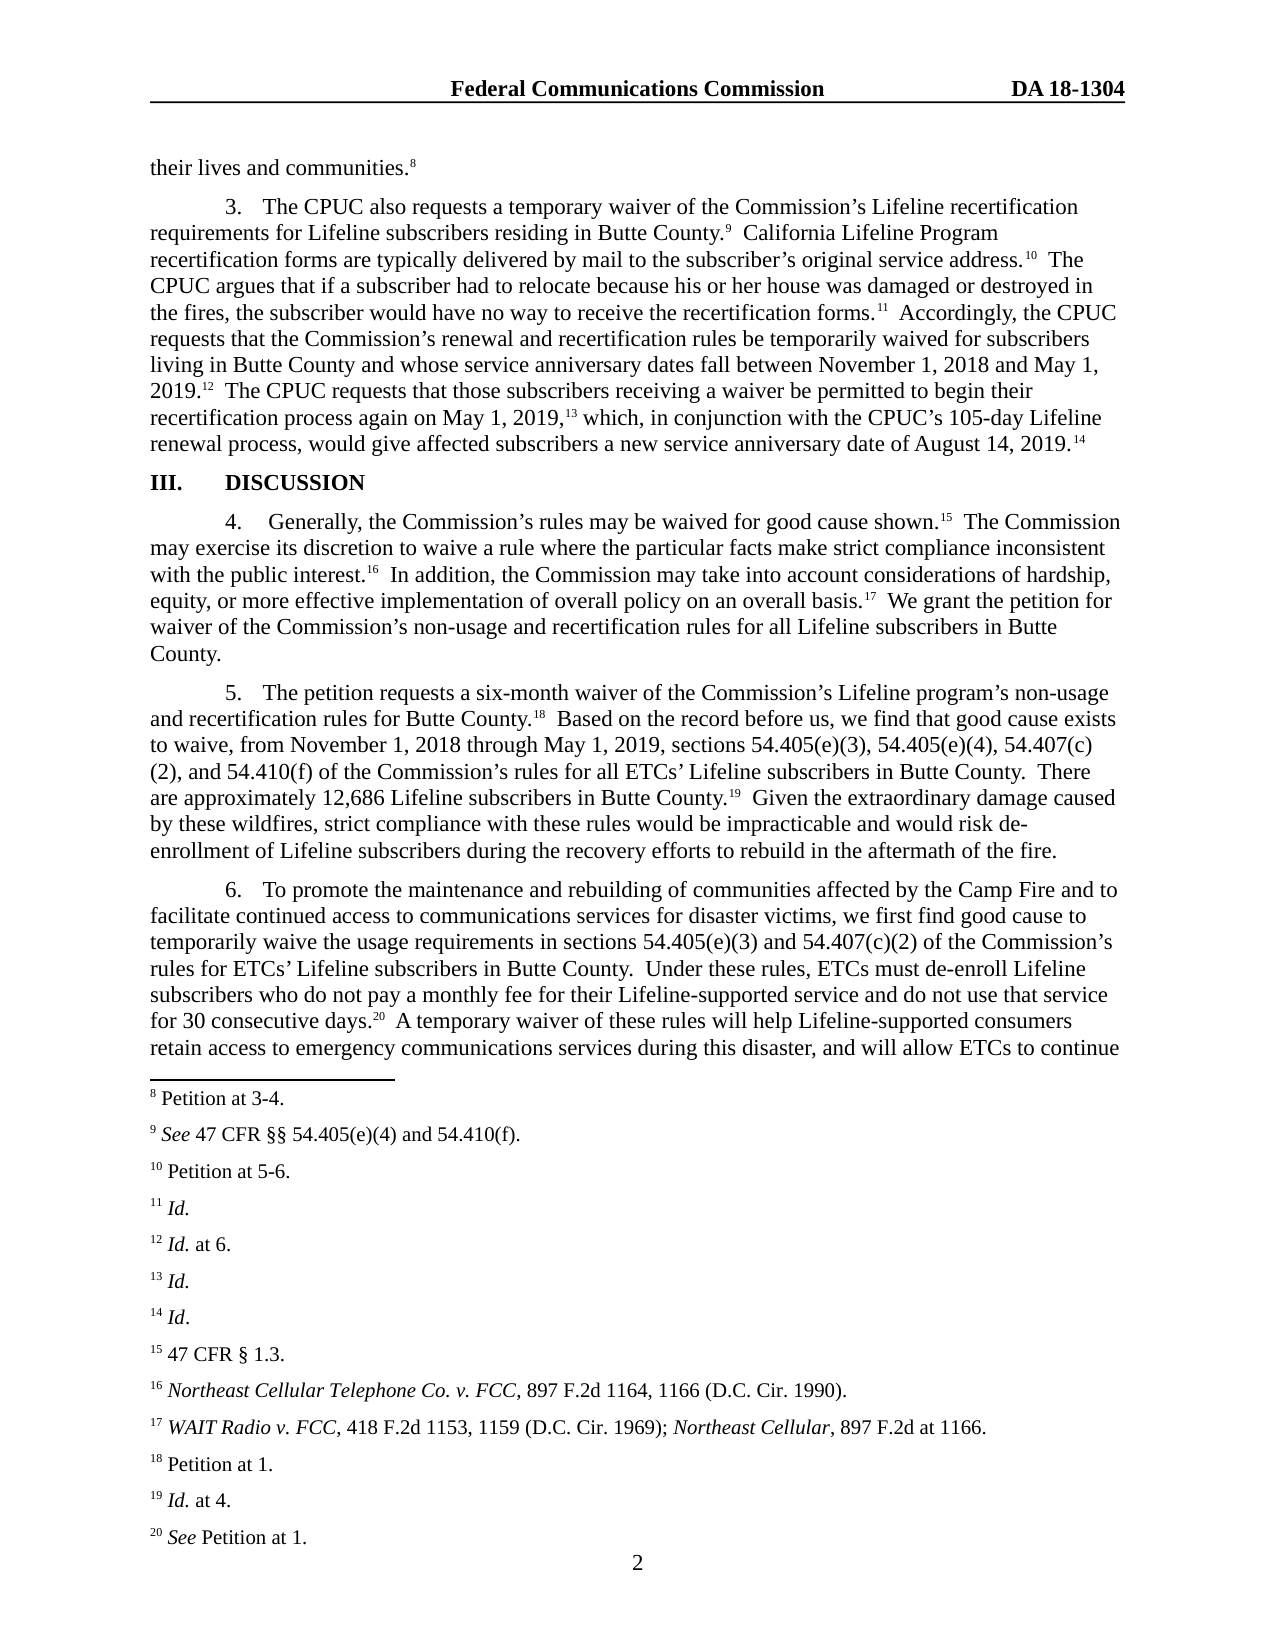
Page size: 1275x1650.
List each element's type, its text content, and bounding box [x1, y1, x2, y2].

text The petition requests a six-month waiver of the Commission’s Lifeline program’s non-usage and recertification rules for Butte County. Based on the record before us, we find that good cause exists to waive, from November 1, 2018 through May 1, 2019, sections 54.405(e)(3), 54.405(e)(4), 54.407(c)(2), and 54.410(f) of the Commission’s rules for all ETCs’ Lifeline subscribers in Butte County. There are approximately 12,686 Lifeline subscribers in Butte County. Given the extraordinary damage caused by these wildfires, strict compliance with these rules would be impracticable and would risk de-enrollment of Lifeline subscribers during the recovery efforts to rebuild in the aftermath of the fire. [150, 679, 1125, 863]
text To promote the maintenance and rebuilding of communities affected by the Camp Fire and to facilitate continued access to communications services for disaster victims, we first find good cause to temporarily waive the usage requirements in sections 54.405(e)(3) and 54.407(c)(2) of the Commission’s rules for ETCs’ Lifeline subscribers in Butte County. Under these rules, ETCs must de-enroll Lifeline subscribers who do not pay a monthly fee for their Lifeline-supported service and do not use that service for 30 consecutive days. A temporary waiver of these rules will help Lifeline-supported consumers retain access to emergency communications services during this disaster, and will allow ETCs to continue providing Lifeline service to disaster victims in Butte County without requiring those subscribers to de-enroll and re-enroll in the program as they continue to rebuild from the devastation of these wildfires. After the expiration of the waiver periods on May 1, 2019, Lifeline subscribers who are subject to the non-usage rule will have 30 days to use their Lifeline service for the purposes of section 54.405(e)(3) of the Commission’s rules before being subject to de-enrollment from the program. To the extent that subscribers were de-enrolled or not claimed for support during the relevant waiver period, ETCs may claim federal Lifeline support for qualifying service provided during the waiver period and continue providing Lifeline-supported service to impacted subscribers. [150, 876, 1125, 1060]
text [150, 154, 1125, 181]
text The CPUC also requests a temporary waiver of the Commission’s Lifeline recertification requirements for Lifeline subscribers residing in Butte County. California Lifeline Program recertification forms are typically delivered by mail to the subscriber’s original service address. The CPUC argues that if a subscriber had to relocate because his or her house was damaged or destroyed in the fires, the subscriber would have no way to receive the recertification forms. Accordingly, the CPUC requests that the Commission’s renewal and recertification rules be temporarily waived for subscribers living in Butte County and whose service anniversary dates fall between November 1, 2018 and May 1, 2019. The CPUC requests that those subscribers receiving a waiver be permitted to begin their recertification process again on May 1, 2019, which, in conjunction with the CPUC’s 105-day Lifeline renewal process, would give affected subscribers a new service anniversary date of August 14, 2019. [150, 193, 1125, 457]
subtitle DISCUSSION [150, 469, 1125, 496]
text Generally, the Commission’s rules may be waived for good cause shown. The Commission may exercise its discretion to waive a rule where the particular facts make strict compliance inconsistent with the public interest. In addition, the Commission may take into account considerations of hardship, equity, or more effective implementation of overall policy on an overall basis. We grant the petition for waiver of the Commission’s non-usage and recertification rules for all Lifeline subscribers in Butte County. [150, 508, 1125, 666]
